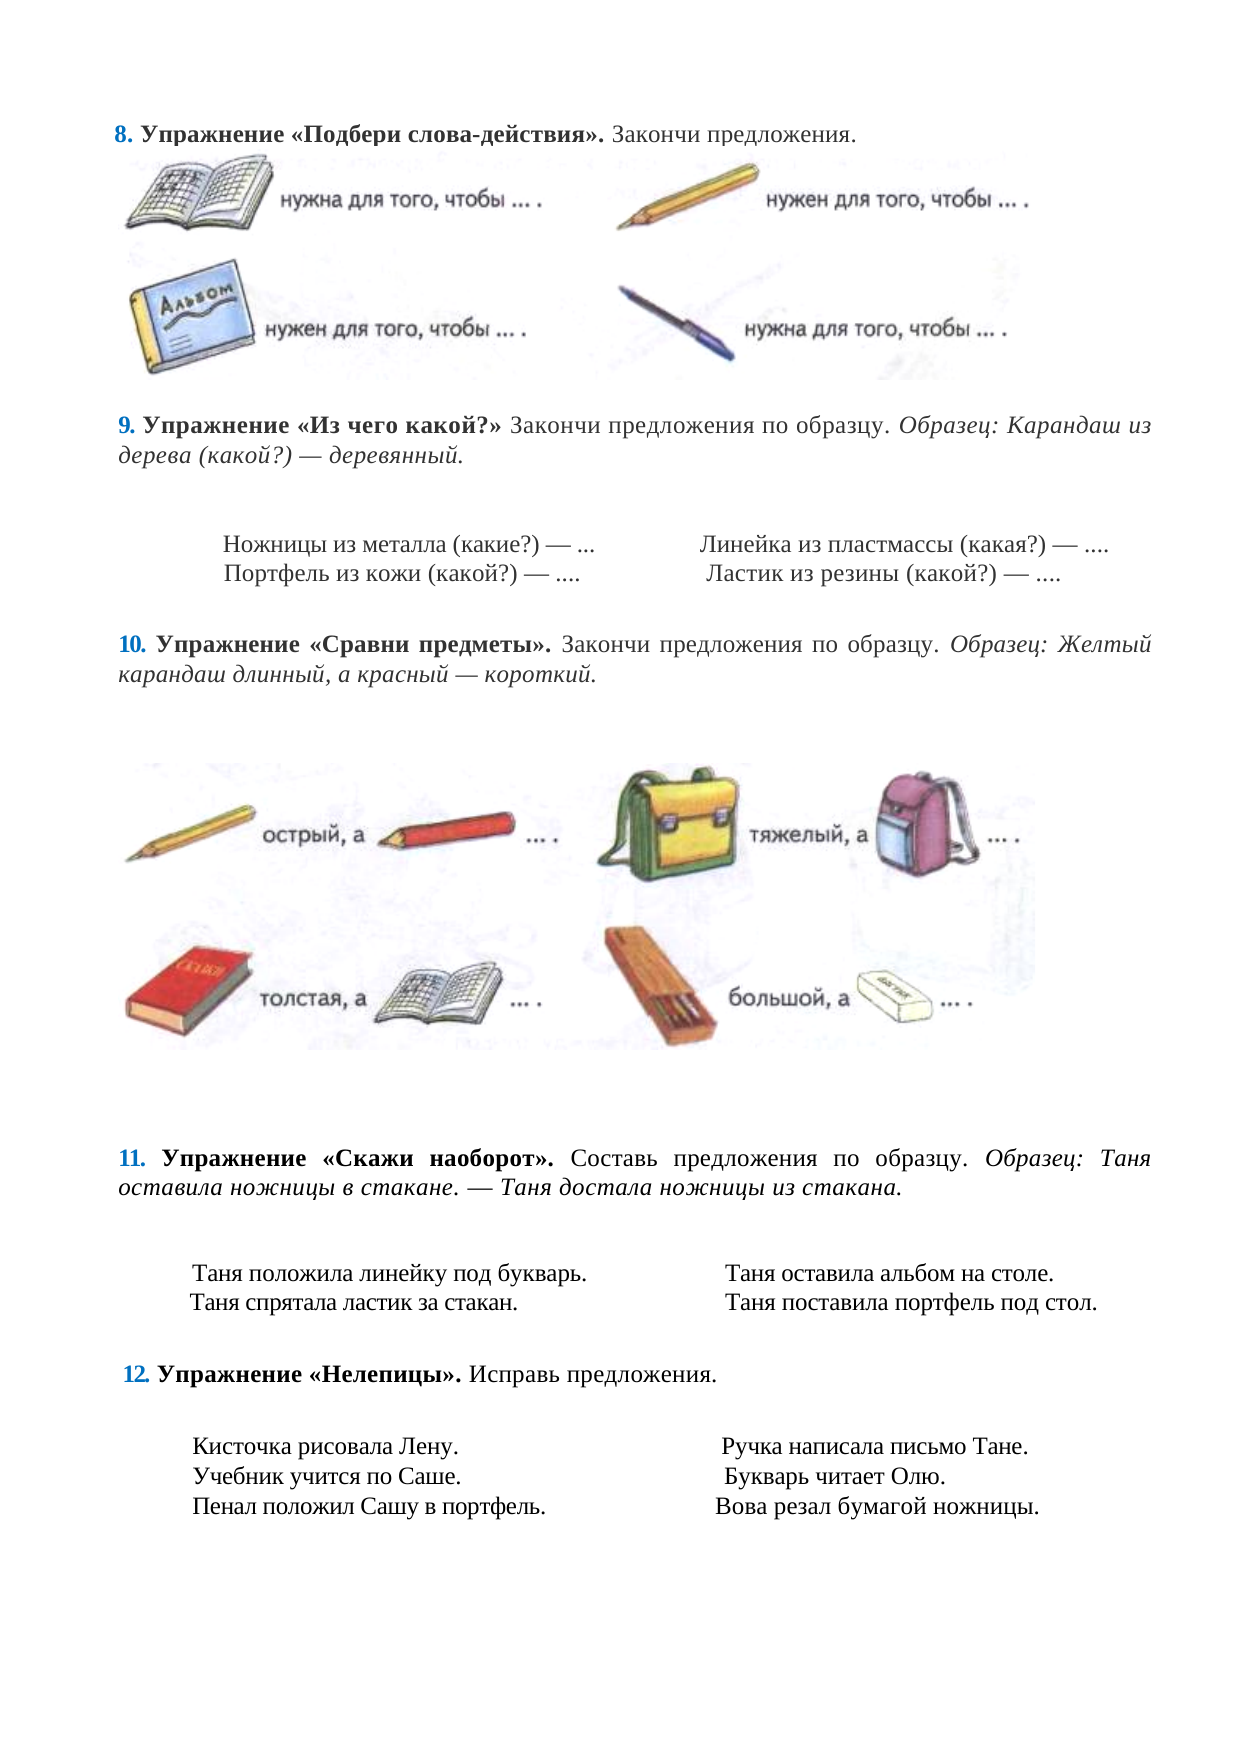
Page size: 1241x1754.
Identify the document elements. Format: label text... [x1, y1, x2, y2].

text Пенал положил Сашу в портфель. Вова резал бумагой ножницы. [192, 1491, 1152, 1521]
text 11. Упражнение «Скажи наоборот». Составь предложения по образцу. Образец: Таня оставила ножницы в стакане. — Таня достала ножницы из стакана. [118, 1143, 1152, 1202]
text Кисточка рисовала Лену. Ручка написала письмо Тане. [192, 1431, 1152, 1461]
text Учебник учится по Саше. Букварь читает Олю. [192, 1461, 1152, 1491]
text 10. Упражнение «Сравни предметы». Закончи предложения по образцу. Образец: Желтый карандаш длинный, а красный — короткий. [118, 629, 1152, 689]
picture [118, 763, 1036, 1050]
text 8. Упражнение «Подбери слова-действия». Закончи предложения. [114, 119, 1185, 145]
text Таня положила линейку под букварь. Таня оставила альбом на столе. [118, 1258, 1152, 1287]
text Таня спрятала ластик за стакан. Таня поставила портфель под стол. [118, 1287, 1152, 1317]
text Ножницы из металла (какие?) — ... Линейка из пластмассы (какая?) — .... [192, 528, 1152, 558]
picture [118, 148, 1036, 380]
text Портфель из кожи (какой?) — .... Ластик из резины (какой?) — .... [192, 558, 1152, 587]
text 9. Упражнение «Из чего какой?» Закончи предложения по образцу. Образец: Карандаш из дерева (какой?) — деревянный. [118, 410, 1152, 469]
text 12. Упражнение «Нелепицы». Исправь предложения. [118, 1358, 1152, 1388]
